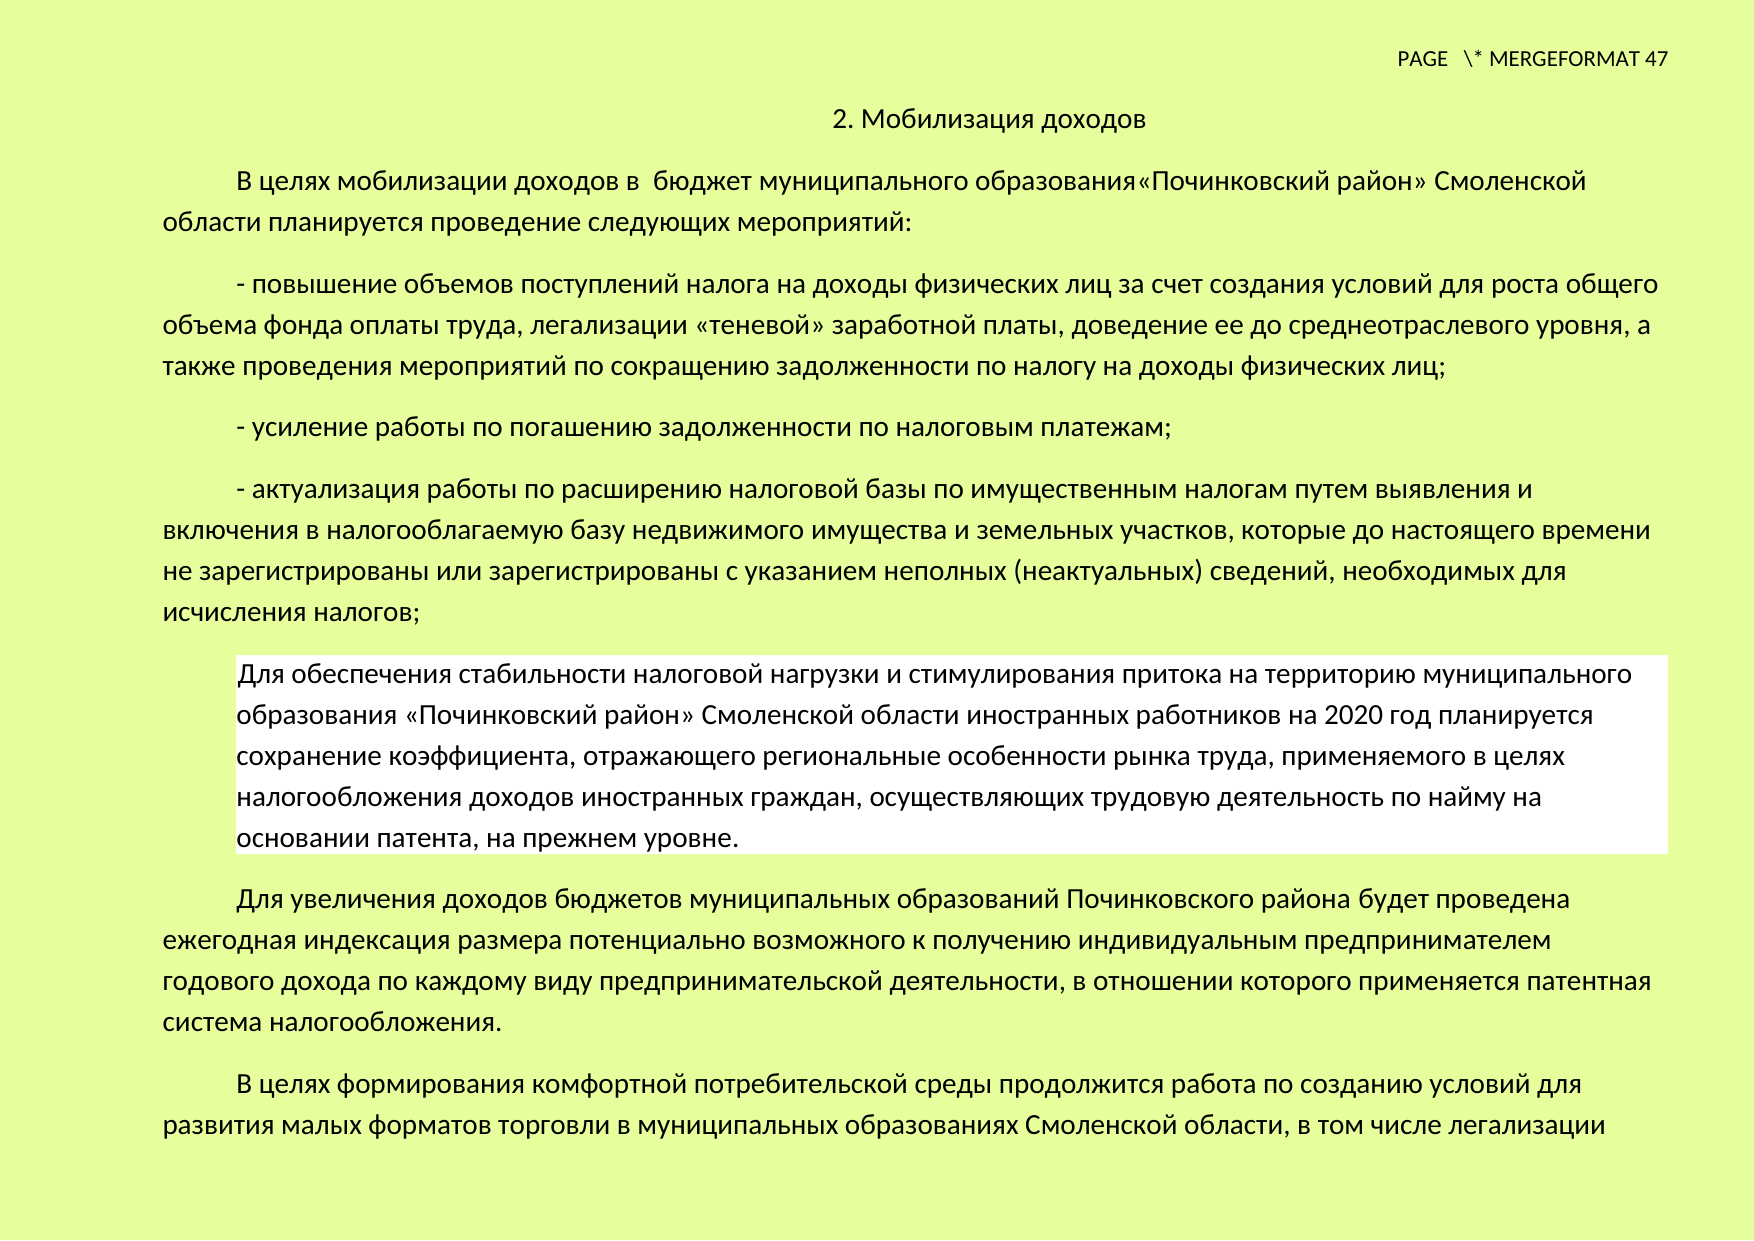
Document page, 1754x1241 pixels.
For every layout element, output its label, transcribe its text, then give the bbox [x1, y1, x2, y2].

text В целях мобилизации доходов в бюджет муниципального образования«Починковский район» Смоленской области планируется проведение следующих мероприятий: [162, 162, 1668, 239]
text 2. Мобилизация доходов [236, 100, 1668, 136]
text - актуализация работы по расширению налоговой базы по имущественным налогам путем выявления и включения в налогооблагаемую базу недвижимого имущества и земельных участков, которые до настоящего времени не зарегистрированы или зарегистрированы с указанием неполных (неактуальных) сведений, необходимых для исчисления налогов; [162, 470, 1668, 629]
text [162, 1065, 1668, 1142]
text Для увеличения доходов бюджетов муниципальных образований Починковского района будет проведена ежегодная индексация размера потенциально возможного к получению индивидуальным предпринимателем годового дохода по каждому виду предпринимательской деятельности, в отношении которого применяется патентная система налогообложения. [162, 880, 1668, 1039]
text Для обеспечения стабильности налоговой нагрузки и стимулирования притока на территорию муниципального образования «Починковский район» Смоленской области иностранных работников на 2020 год планируется сохранение коэффициента, отражающего региональные особенности рынка труда, применяемого в целях налогообложения доходов иностранных граждан, осуществляющих трудовую деятельность по найму на основании патента, на прежнем уровне. [236, 655, 1668, 854]
text - повышение объемов поступлений налога на доходы физических лиц за счет создания условий для роста общего объема фонда оплаты труда, легализации «теневой» заработной платы, доведение ее до среднеотраслевого уровня, а также проведения мероприятий по сокращению задолженности по налогу на доходы физических лиц; [162, 265, 1668, 382]
text - усиление работы по погашению задолженности по налоговым платежам; [162, 408, 1668, 444]
